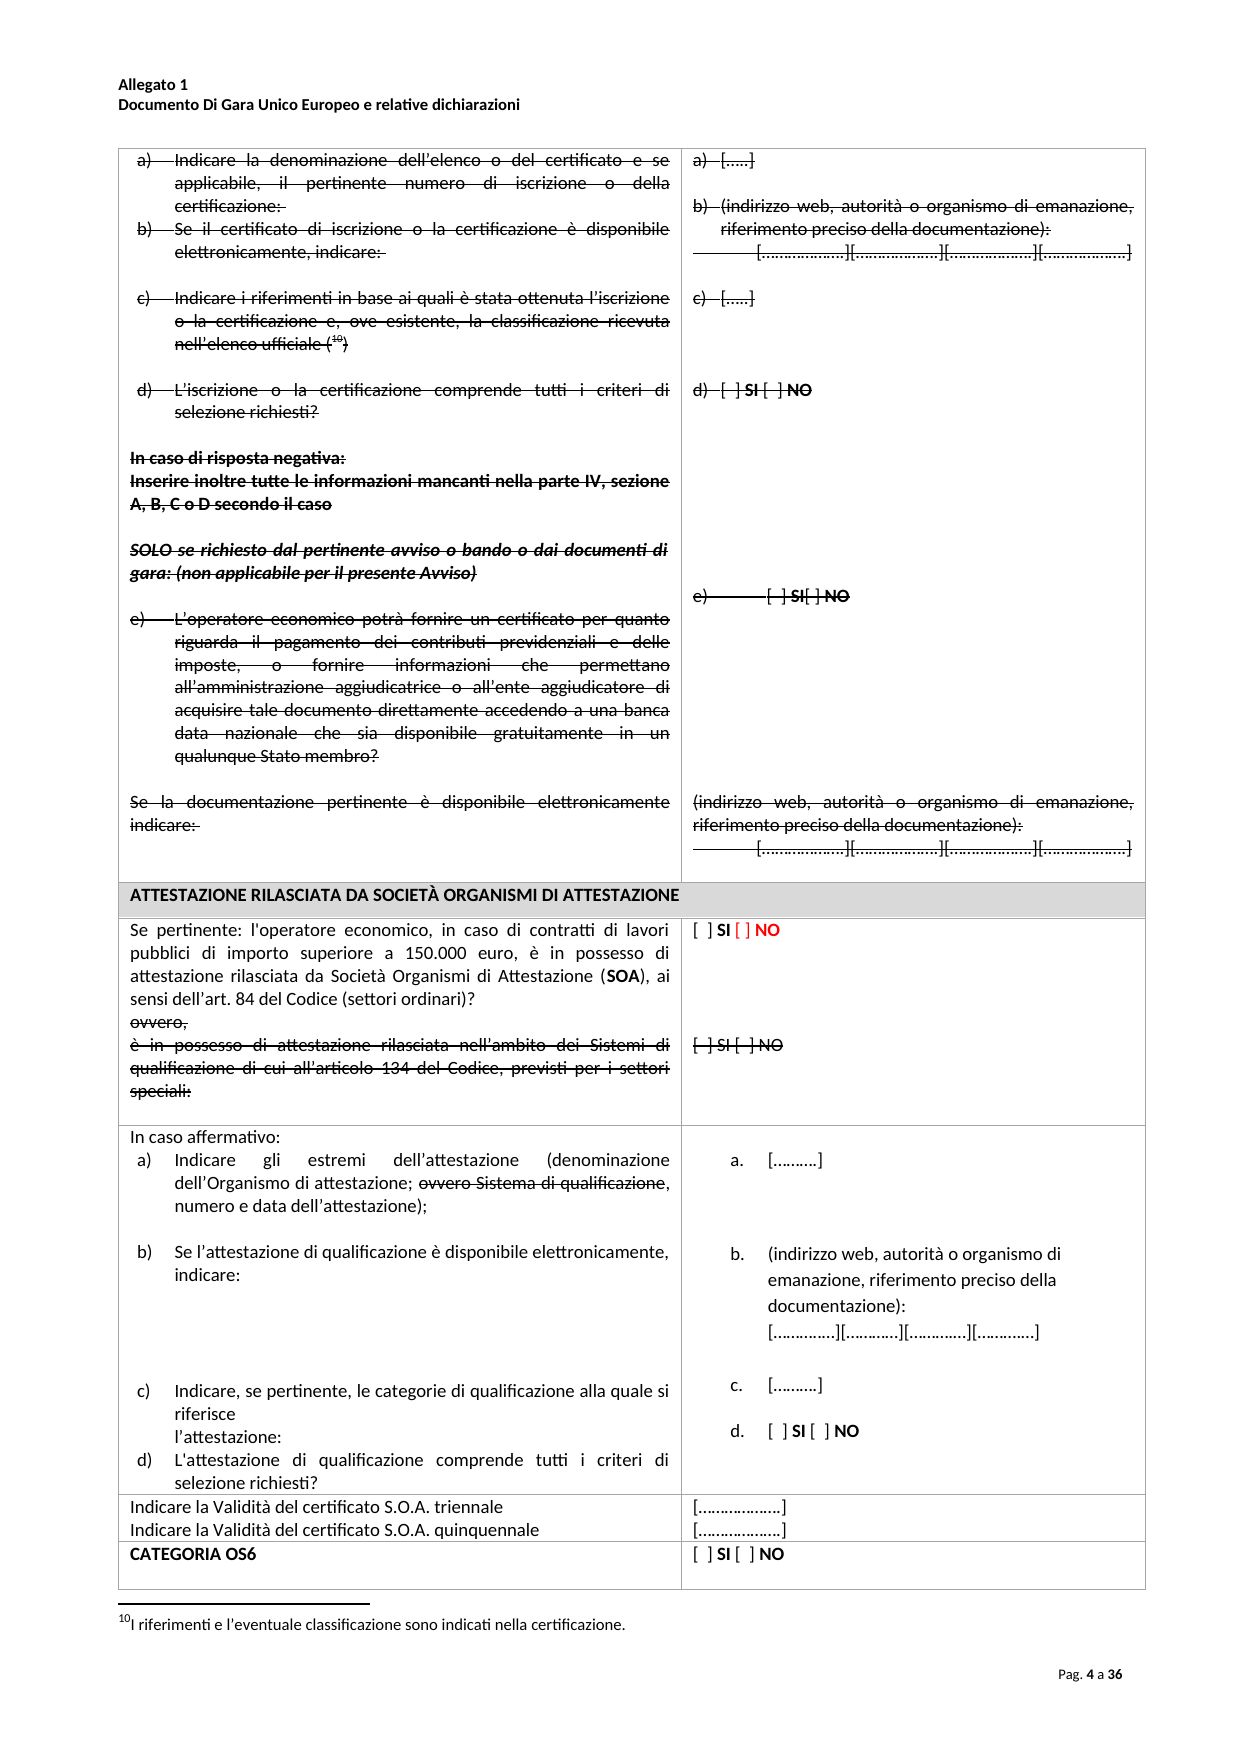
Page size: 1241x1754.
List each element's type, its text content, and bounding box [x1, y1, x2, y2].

table_cell Indicare la Validità del certificato S.O.A. triennale Indicare la Validità del certificato S.O.A. quinquennale [119, 1495, 681, 1541]
table_cell [ ] SI [ ] NO [ ] SI [ ] NO [682, 919, 1145, 1125]
table_cell CATEGORIA OS6 [119, 1542, 681, 1589]
table_cell In caso affermativo: Indicare gli estremi dell’attestazione (denominazione dell’Organismo di attestazione; ovvero Sistema di qualificazione, numero e data dell’attestazione); Se l’attestazione di qualificazione è disponibile elettronicamente, indicare: Indicare, se pertinente, le categorie di qualificazione alla quale si riferisce l’attestazione: L'attestazione di qualificazione comprende tutti i criteri di selezione richiesti? [119, 1126, 681, 1494]
table_cell Se pertinente: l'operatore economico, in caso di contratti di lavori pubblici di importo superiore a 150.000 euro, è in possesso di attestazione rilasciata da Società Organismi di Attestazione (SOA), ai sensi dell’art. 84 del Codice (settori ordinari)? ovvero, è in possesso di attestazione rilasciata nell’ambito dei Sistemi di qualificazione di cui all’articolo 134 del Codice, previsti per i settori speciali: [119, 919, 681, 1125]
table_cell [……………….] [……………….] [682, 1495, 1145, 1541]
table_cell [ ] SI [ ] NO [682, 1542, 1145, 1589]
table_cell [682, 149, 1145, 882]
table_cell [119, 149, 681, 882]
table_cell [……….] (indirizzo web, autorità o organismo di emanazione, riferimento preciso della documentazione): [………..…][…………][……….…][……….…] [……….] [ ] SI [ ] NO [682, 1126, 1145, 1494]
table_cell ATTESTAZIONE RILASCIATA DA SOCIETÀ ORGANISMI DI ATTESTAZIONE [119, 883, 1145, 917]
